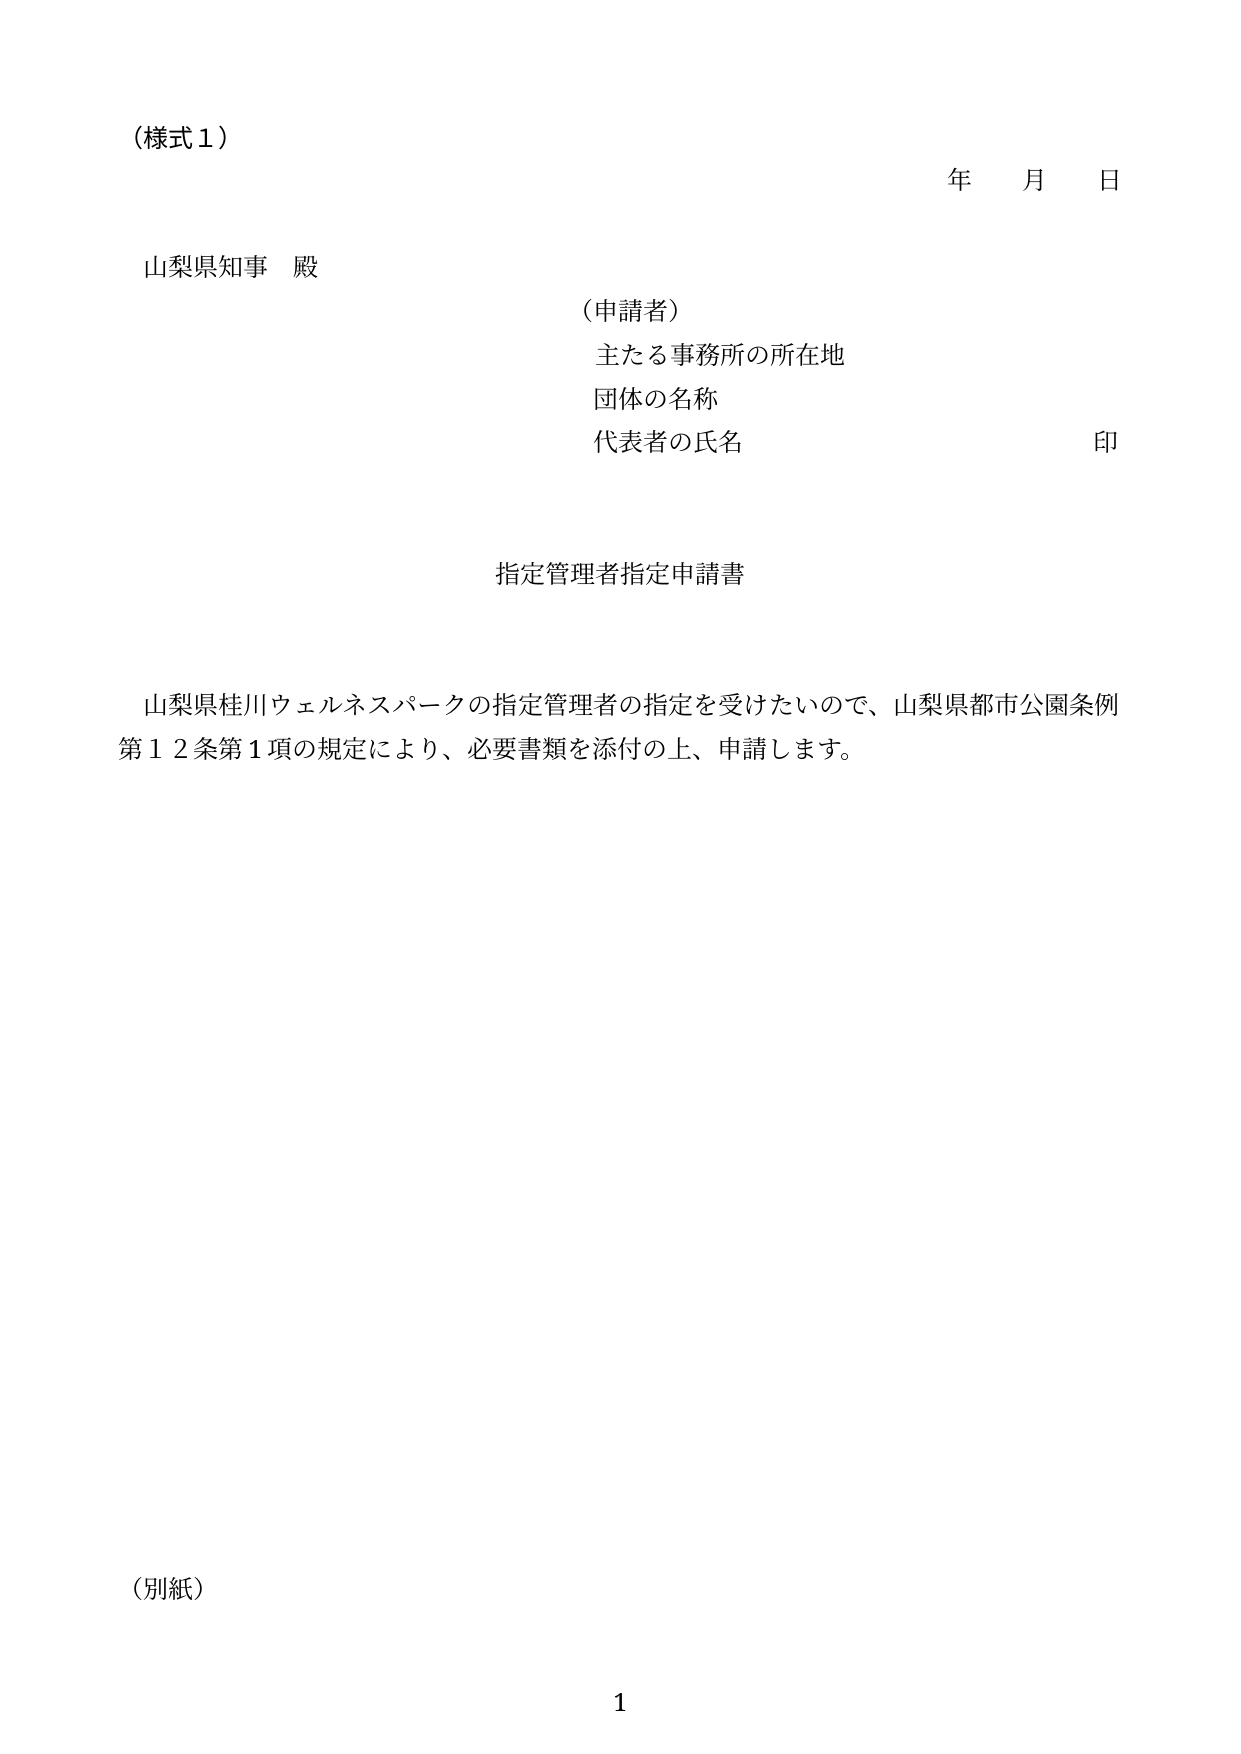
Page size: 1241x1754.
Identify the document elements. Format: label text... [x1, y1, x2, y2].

text 年 月 日 [118, 154, 1122, 198]
text 指定管理者指定申請書 [118, 548, 1122, 592]
text 山梨県桂川ウェルネスパークの指定管理者の指定を受けたいので、山梨県都市公園条例第１２条第1項の規定により、必要書類を添付の上、申請します。 [118, 679, 1122, 767]
text 山梨県知事 殿 [118, 242, 1122, 286]
text 団体の名称 [118, 373, 1122, 417]
text 主たる事務所の所在地 [118, 329, 1122, 373]
text （様式１） [118, 118, 1122, 154]
text （申請者） [118, 286, 1122, 329]
text （別紙） [118, 1570, 1122, 1606]
text 代表者の氏名 印 [118, 417, 1122, 461]
